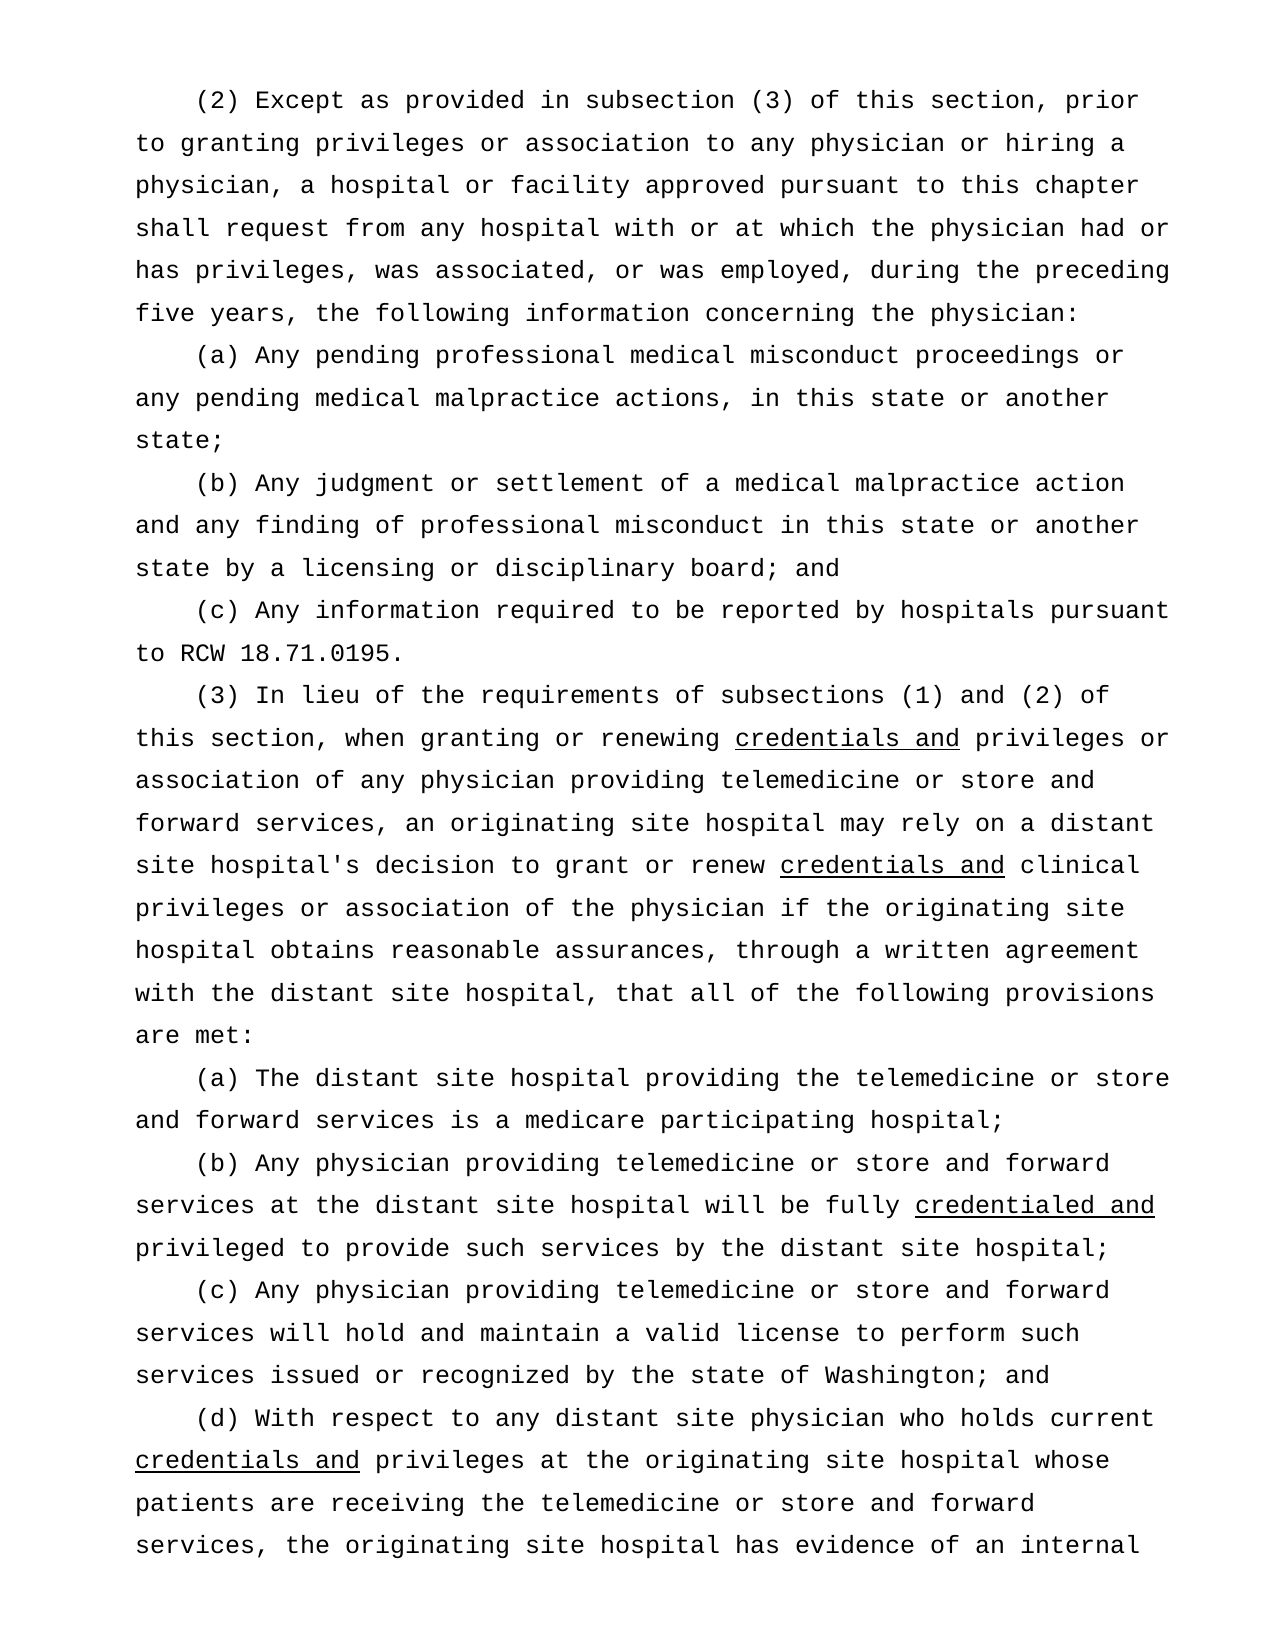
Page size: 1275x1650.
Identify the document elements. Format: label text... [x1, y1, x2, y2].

text (c) Any information required to be reported by hospitals pursuant to RCW 18.71.0195. [135, 585, 1170, 670]
text (2) Except as provided in subsection (3) of this section, prior to granting privileges or association to any physician or hiring a physician, a hospital or facility approved pursuant to this chapter shall request from any hospital with or at which the physician had or has privileges, was associated, or was employed, during the preceding five years, the following information concerning the physician: [135, 75, 1170, 330]
text (3) In lieu of the requirements of subsections (1) and (2) of this section, when granting or renewing credentials and privileges or association of any physician providing telemedicine or store and forward services, an originating site hospital may rely on a distant site hospital's decision to grant or renew credentials and clinical privileges or association of the physician if the originating site hospital obtains reasonable assurances, through a written agreement with the distant site hospital, that all of the following provisions are met: [135, 670, 1170, 1052]
text (a) Any pending professional medical misconduct proceedings or any pending medical malpractice actions, in this state or another state; [135, 330, 1170, 457]
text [135, 1392, 1170, 1562]
text (c) Any physician providing telemedicine or store and forward services will hold and maintain a valid license to perform such services issued or recognized by the state of Washington; and [135, 1265, 1170, 1392]
text (b) Any judgment or settlement of a medical malpractice action and any finding of professional misconduct in this state or another state by a licensing or disciplinary board; and [135, 457, 1170, 585]
text (a) The distant site hospital providing the telemedicine or store and forward services is a medicare participating hospital; [135, 1052, 1170, 1137]
text (b) Any physician providing telemedicine or store and forward services at the distant site hospital will be fully credentialed and privileged to provide such services by the distant site hospital; [135, 1137, 1170, 1265]
